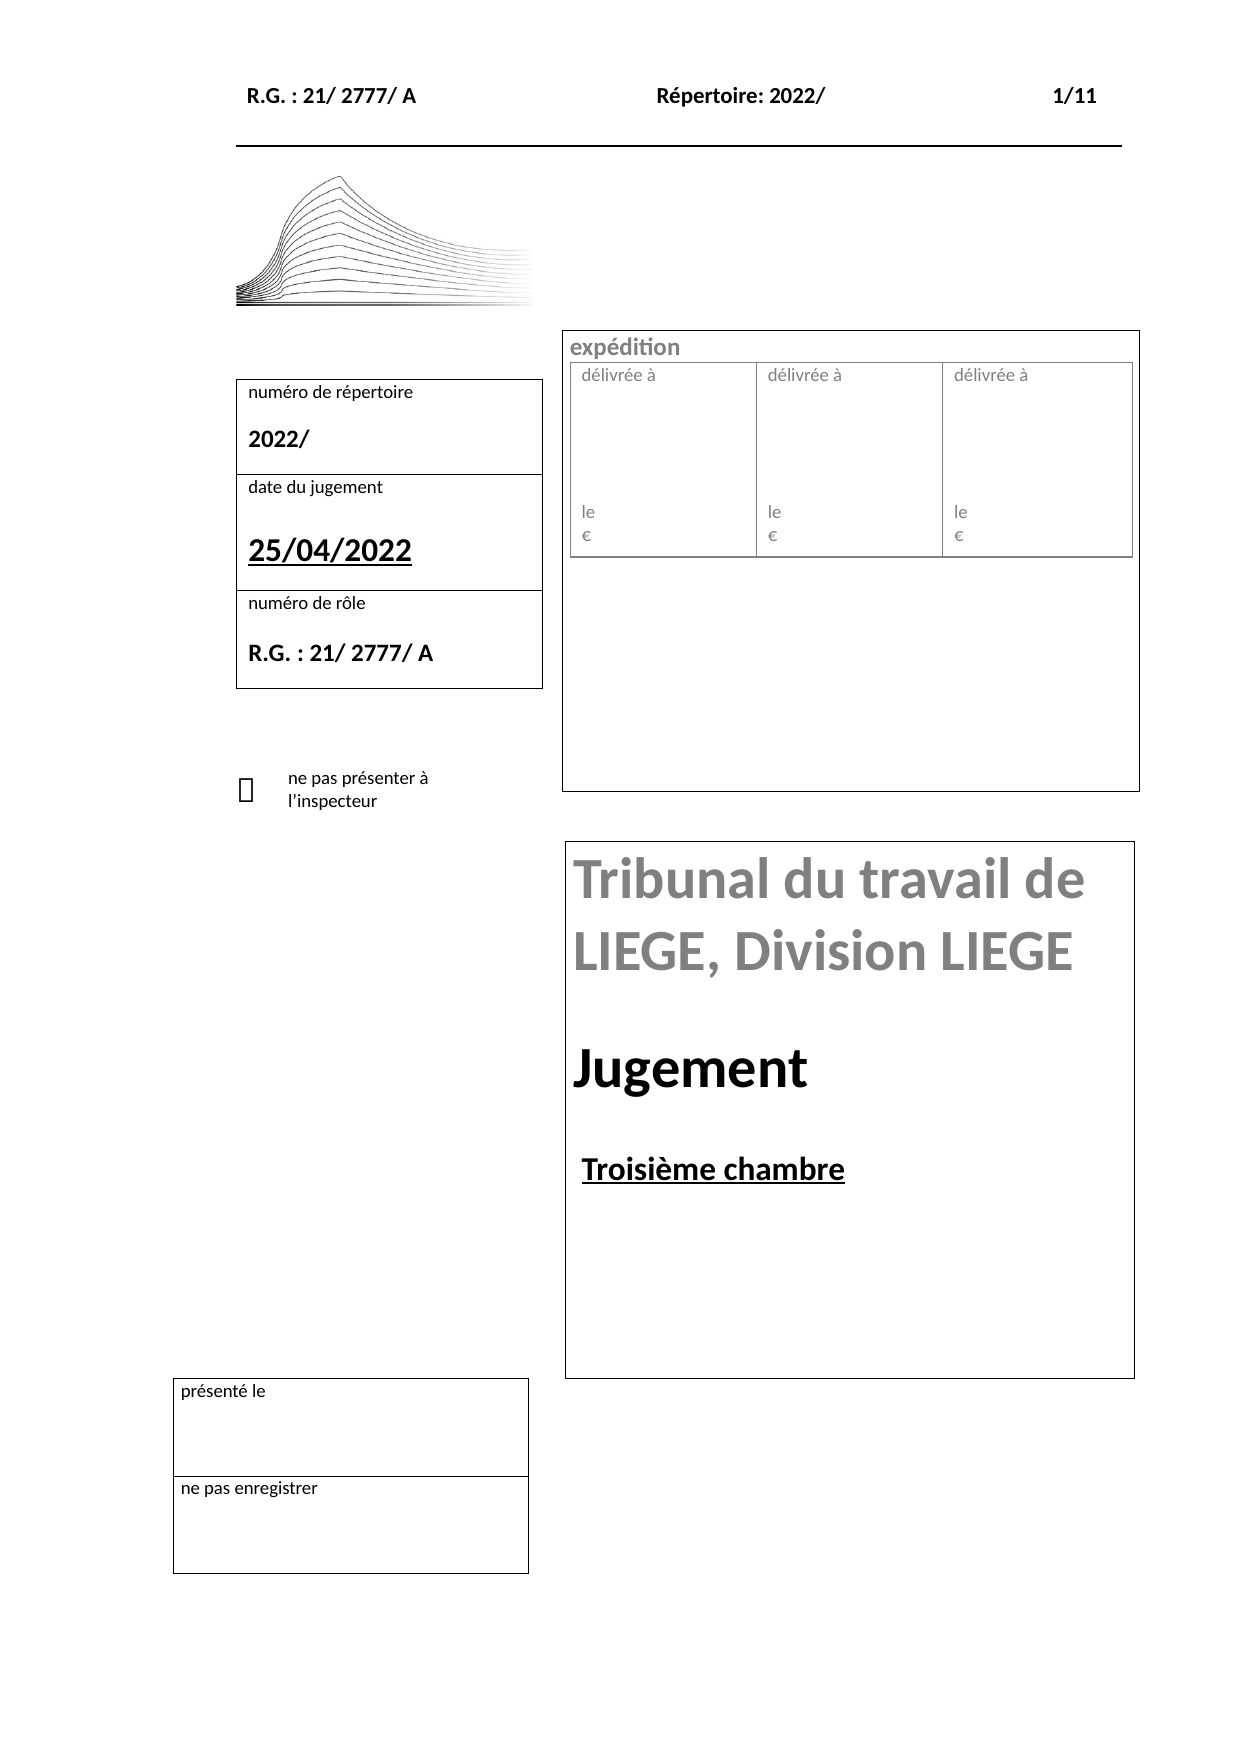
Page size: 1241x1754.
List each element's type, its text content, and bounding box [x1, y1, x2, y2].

table_header ne pas présenter à l’inspecteur [277, 766, 529, 812]
table_header Tribunal du travail de LIEGE, Division LIEGE Jugement Troisième chambre [566, 842, 1134, 1378]
table_cell ne pas enregistrer [174, 1477, 528, 1573]
table_header expédition [563, 331, 1139, 791]
table_cell numéro de rôle R.G. : 21/ 2777/ A [237, 591, 542, 688]
table_cell date du jugement [237, 475, 542, 590]
table_header numéro de répertoire 2022/ [237, 380, 542, 474]
picture [236, 176, 533, 306]
table_header  [236, 766, 277, 812]
table_cell présenté le [174, 1379, 528, 1476]
